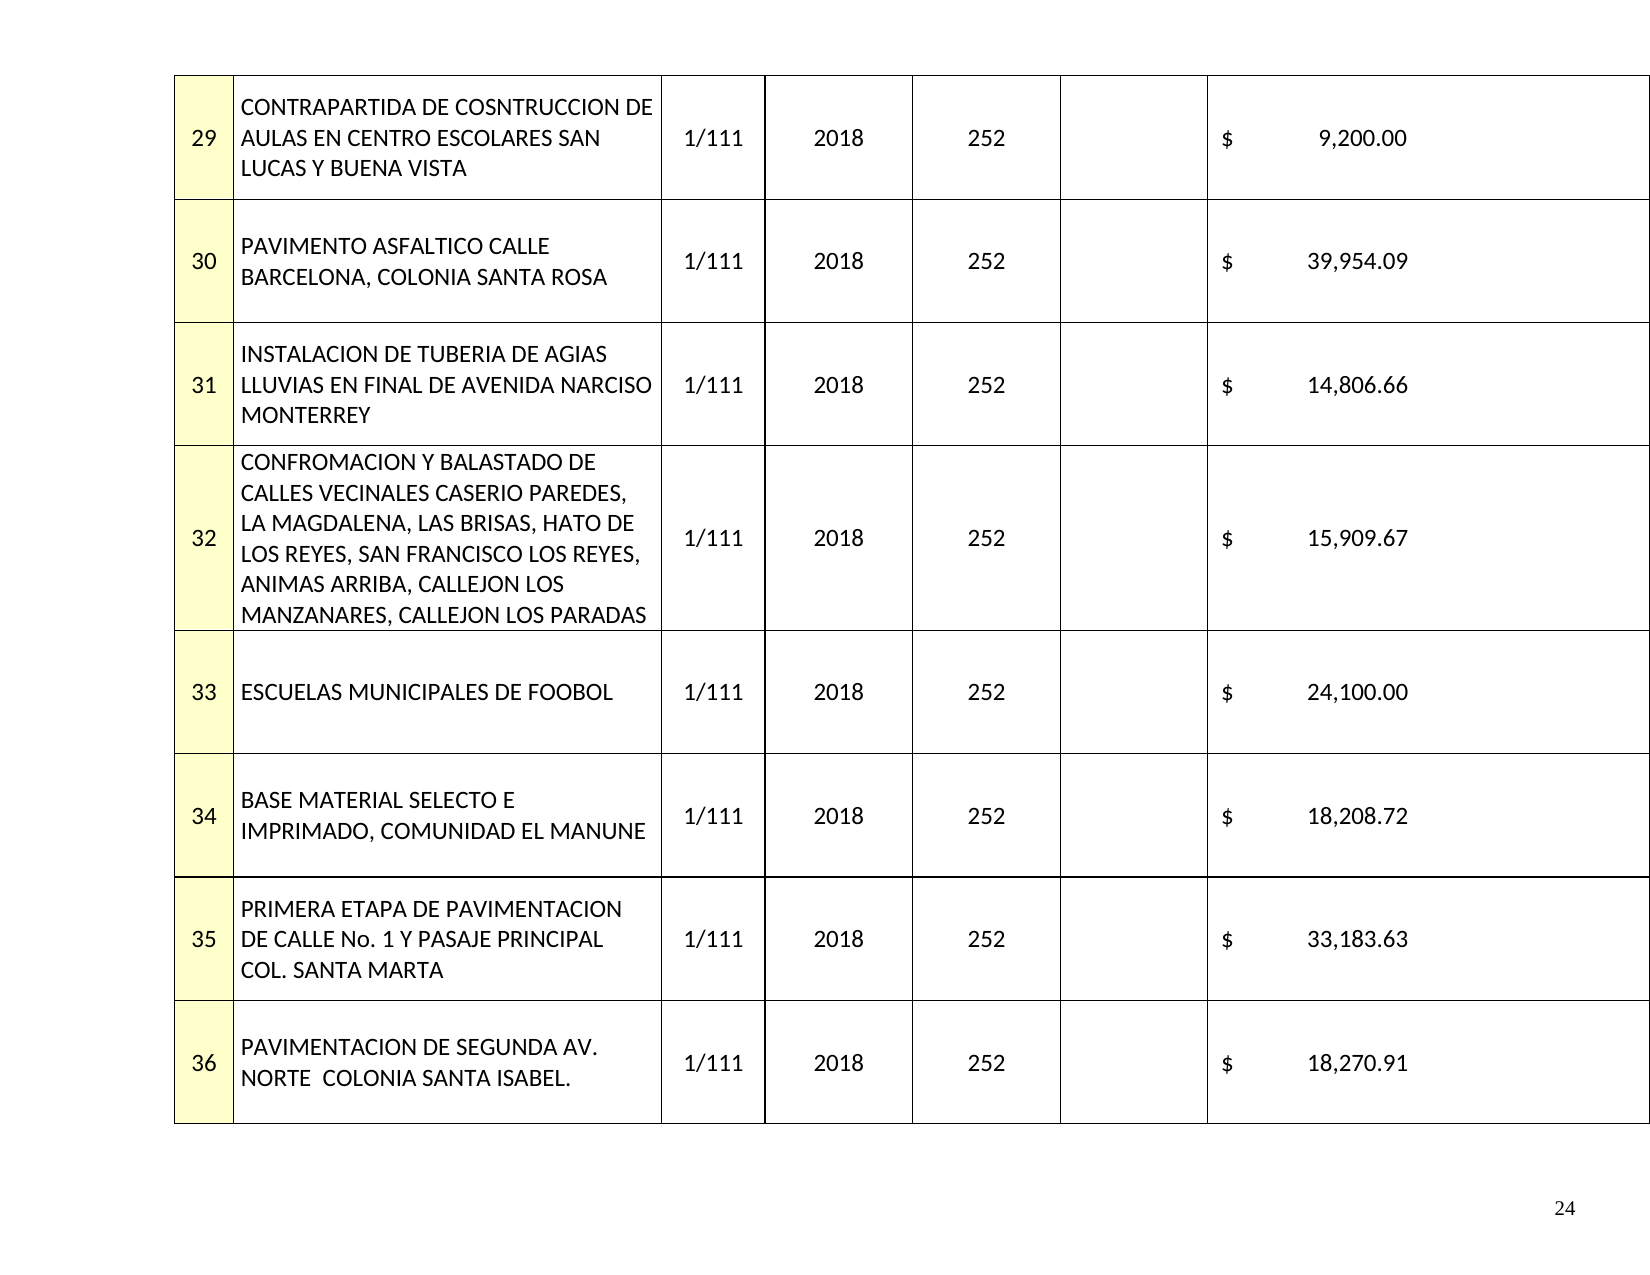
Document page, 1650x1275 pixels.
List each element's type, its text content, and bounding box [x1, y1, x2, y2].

table_cell 1/111 [662, 76, 764, 198]
table_cell $ 18,270.91 [1208, 1001, 1649, 1123]
table_cell 36 [175, 1001, 233, 1123]
table_cell 252 [913, 631, 1060, 753]
table_cell BASE MATERIAL SELECTO E IMPRIMADO, COMUNIDAD EL MANUNE [234, 754, 661, 876]
table_cell 1/111 [662, 200, 764, 322]
table_cell 1/111 [662, 754, 764, 876]
table_cell 1/111 [662, 446, 764, 629]
table_cell $ 33,183.63 [1208, 878, 1649, 1000]
table_cell 252 [913, 878, 1060, 1000]
table_cell 1/111 [662, 631, 764, 753]
table_cell [1061, 323, 1207, 445]
table_cell 252 [913, 323, 1060, 445]
table_cell $ 39,954.09 [1208, 200, 1649, 322]
table_cell [1061, 878, 1207, 1000]
table_cell [1061, 446, 1207, 629]
table_cell 35 [175, 878, 233, 1000]
table_cell PRIMERA ETAPA DE PAVIMENTACION DE CALLE No. 1 Y PASAJE PRINCIPAL COL. SANTA MARTA [234, 878, 661, 1000]
table_cell 252 [913, 200, 1060, 322]
table_cell PAVIMENTACION DE SEGUNDA AV. NORTE COLONIA SANTA ISABEL. [234, 1001, 661, 1123]
table_cell 1/111 [662, 323, 764, 445]
table_cell 2018 [766, 76, 912, 198]
table_cell [1061, 1001, 1207, 1123]
table_cell 1/111 [662, 1001, 764, 1123]
table_cell $ 15,909.67 [1208, 446, 1649, 629]
table_cell 2018 [766, 631, 912, 753]
table_cell $ 18,208.72 [1208, 754, 1649, 876]
table_cell ESCUELAS MUNICIPALES DE FOOBOL [234, 631, 661, 753]
table_cell [1061, 200, 1207, 322]
table_cell 252 [913, 76, 1060, 198]
table_cell INSTALACION DE TUBERIA DE AGIAS LLUVIAS EN FINAL DE AVENIDA NARCISO MONTERREY [234, 323, 661, 445]
table_cell 2018 [766, 323, 912, 445]
table_cell 2018 [766, 1001, 912, 1123]
table_cell 252 [913, 446, 1060, 629]
table_cell 30 [175, 200, 233, 322]
table_cell 2018 [766, 200, 912, 322]
table_cell 2018 [766, 754, 912, 876]
table_cell $ 14,806.66 [1208, 323, 1649, 445]
table_cell 29 [175, 76, 233, 198]
table_cell 2018 [766, 878, 912, 1000]
table_cell CONFROMACION Y BALASTADO DE CALLES VECINALES CASERIO PAREDES, LA MAGDALENA, LAS BRISAS, HATO DE LOS REYES, SAN FRANCISCO LOS REYES, ANIMAS ARRIBA, CALLEJON LOS MANZANARES, CALLEJON LOS PARADAS [234, 446, 661, 629]
table_cell 2018 [766, 446, 912, 629]
table_cell 33 [175, 631, 233, 753]
table_cell 252 [913, 754, 1060, 876]
table_cell [1061, 631, 1207, 753]
table_cell 32 [175, 446, 233, 629]
table_cell [1061, 754, 1207, 876]
table_cell 1/111 [662, 878, 764, 1000]
table_cell 252 [913, 1001, 1060, 1123]
table_cell 34 [175, 754, 233, 876]
table_cell $ 9,200.00 [1208, 76, 1649, 198]
table_cell [1061, 76, 1207, 198]
table_cell $ 24,100.00 [1208, 631, 1649, 753]
table_cell PAVIMENTO ASFALTICO CALLE BARCELONA, COLONIA SANTA ROSA [234, 200, 661, 322]
table_cell 31 [175, 323, 233, 445]
table_cell CONTRAPARTIDA DE COSNTRUCCION DE AULAS EN CENTRO ESCOLARES SAN LUCAS Y BUENA VISTA [234, 76, 661, 198]
